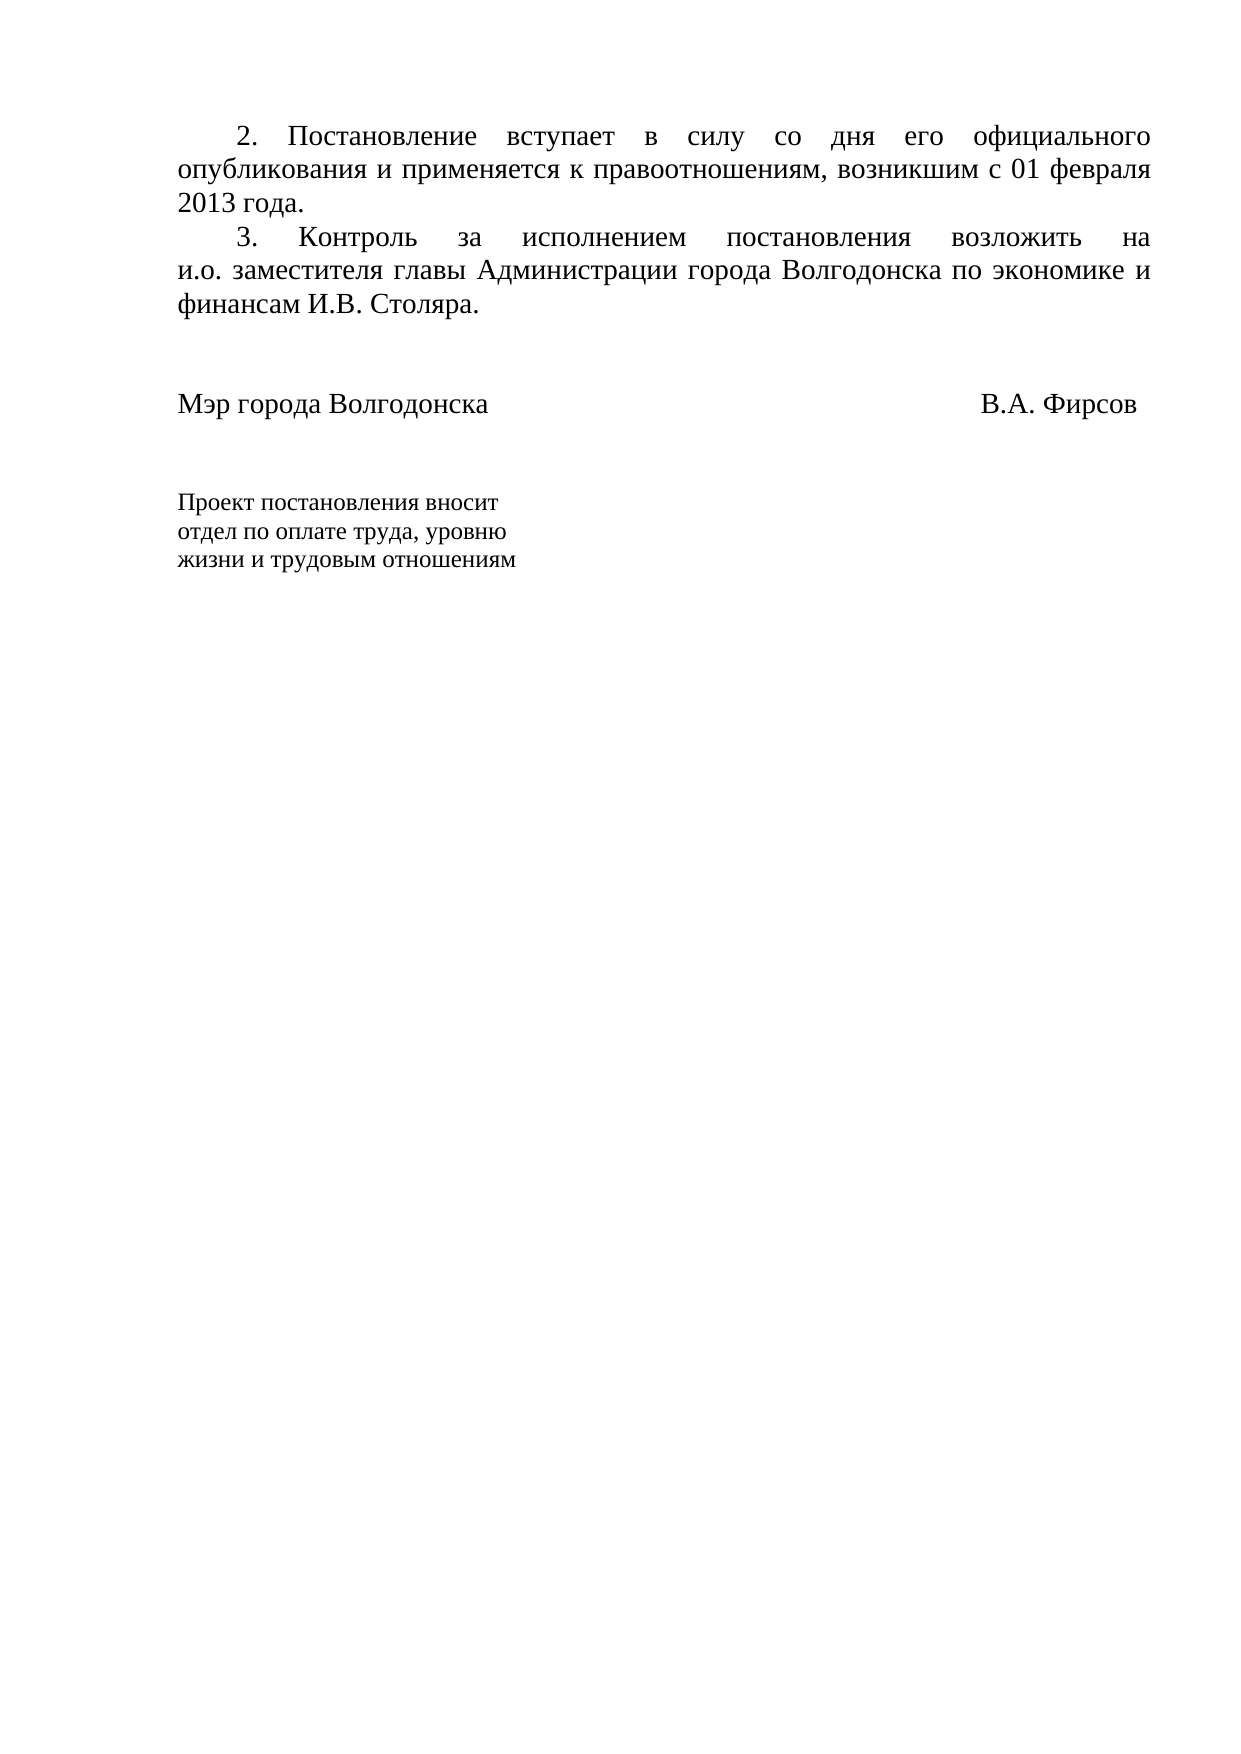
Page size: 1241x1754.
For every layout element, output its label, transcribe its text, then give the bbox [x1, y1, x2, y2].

text Мэр города Волгодонска В.А. Фирсов [177, 386, 1152, 420]
text 2. Постановление вступает в силу со дня его официального опубликования и применяется к правоотношениям, возникшим с 01 февраля 2013 года. [177, 118, 1152, 219]
text 3. Контроль за исполнением постановления возложить на и.о. заместителя главы Администрации города Волгодонска по экономике и финансам И.В. Столяра. [177, 219, 1152, 319]
text отдел по оплате труда, уровню [177, 516, 1152, 544]
text жизни и трудовым отношениям [177, 544, 1152, 573]
text Проект постановления вносит [177, 487, 1152, 516]
